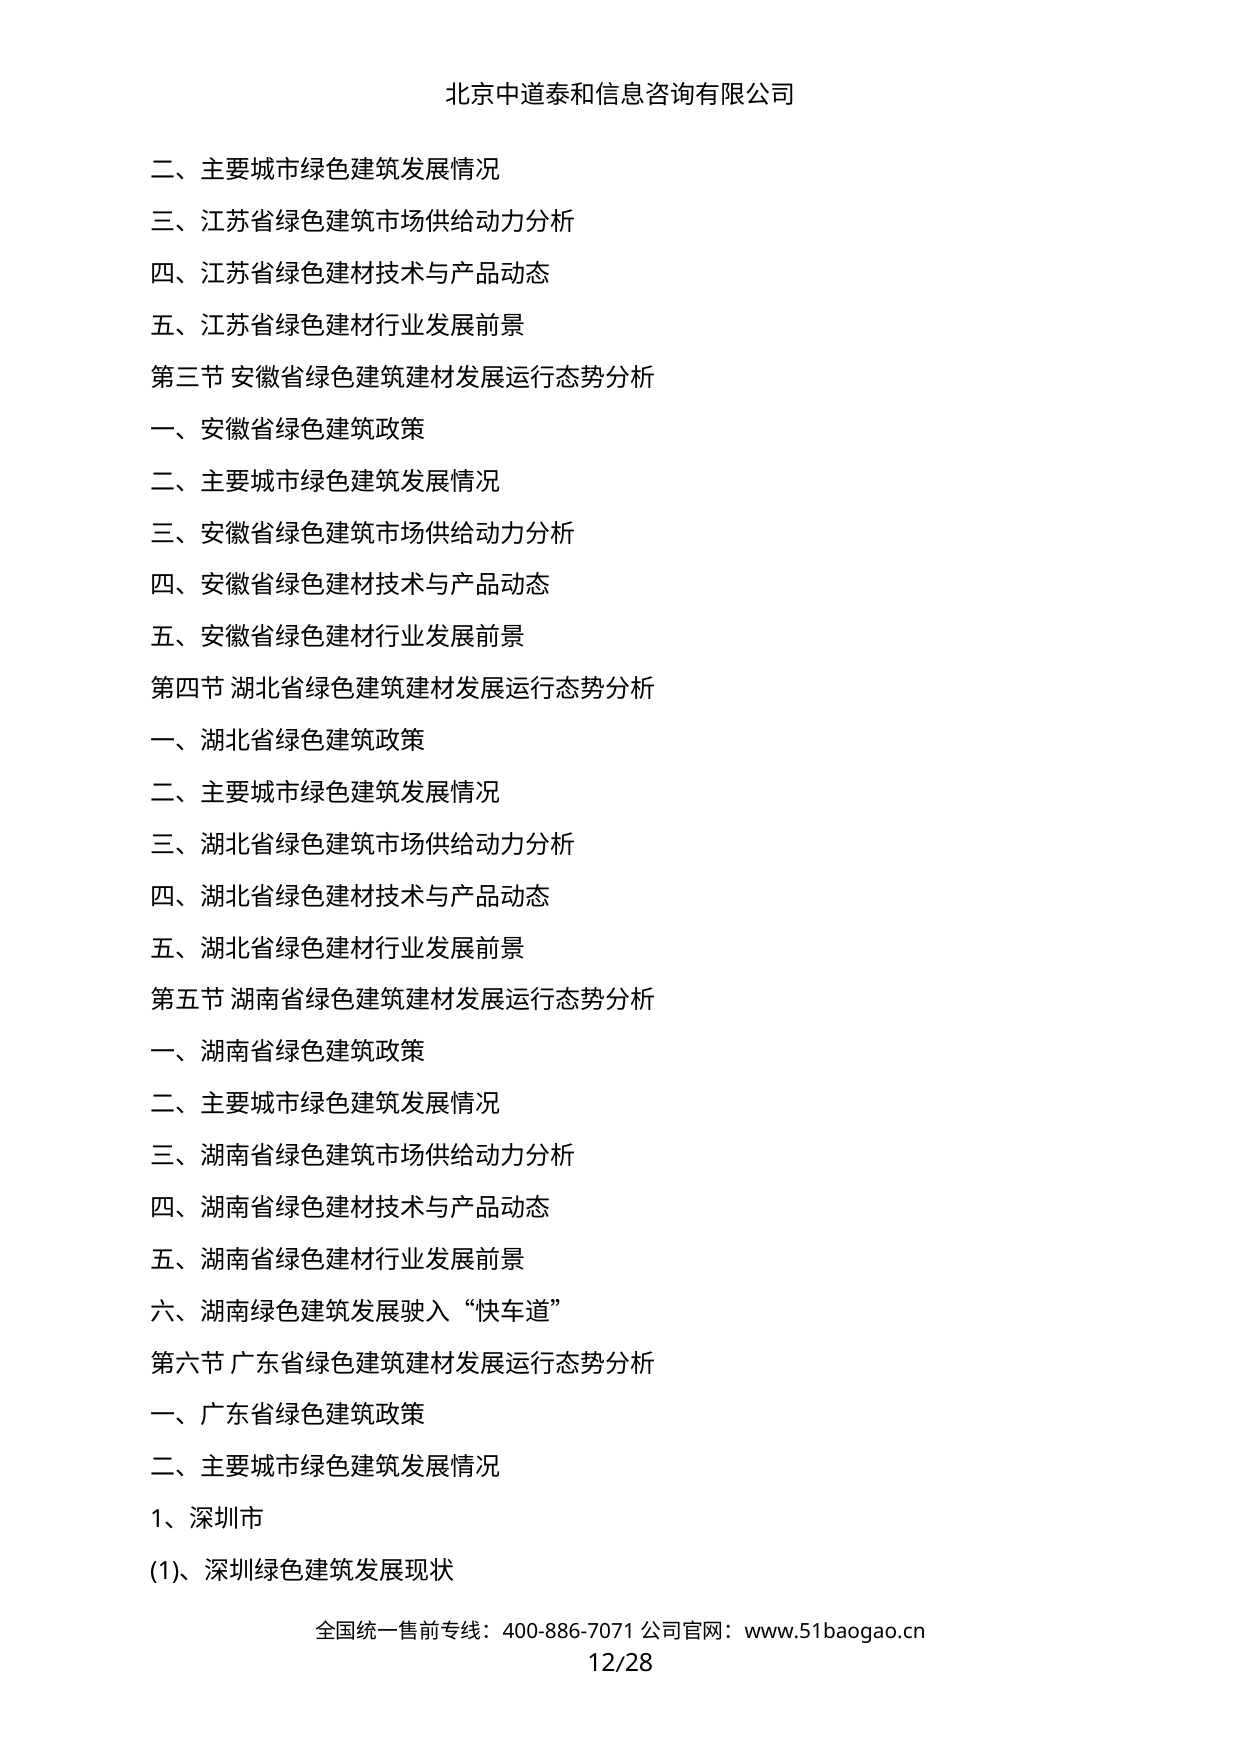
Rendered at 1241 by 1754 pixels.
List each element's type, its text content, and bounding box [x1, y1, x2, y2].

text 一、湖南省绿色建筑政策 [150, 1032, 1090, 1068]
text 二、主要城市绿色建筑发展情况 [150, 1447, 1090, 1483]
text 一、湖北省绿色建筑政策 [150, 721, 1090, 757]
text 第四节 湖北省绿色建筑建材发展运行态势分析 [150, 669, 1090, 705]
text 一、广东省绿色建筑政策 [150, 1395, 1090, 1431]
text 五、湖南省绿色建材行业发展前景 [150, 1239, 1090, 1276]
text 六、湖南绿色建筑发展驶入“快车道” [150, 1291, 1090, 1327]
text 二、主要城市绿色建筑发展情况 [150, 1084, 1090, 1120]
text 四、湖南省绿色建材技术与产品动态 [150, 1187, 1090, 1224]
text 1、深圳市 [150, 1499, 1090, 1535]
text 二、主要城市绿色建筑发展情况 [150, 772, 1090, 809]
text 二、主要城市绿色建筑发展情况 [150, 150, 1090, 186]
text 五、安徽省绿色建材行业发展前景 [150, 617, 1090, 653]
text (1)、深圳绿色建筑发展现状 [150, 1551, 1090, 1587]
text 四、湖北省绿色建材技术与产品动态 [150, 876, 1090, 912]
text 四、安徽省绿色建材技术与产品动态 [150, 565, 1090, 601]
text 一、安徽省绿色建筑政策 [150, 409, 1090, 446]
text 第五节 湖南省绿色建筑建材发展运行态势分析 [150, 980, 1090, 1016]
text 第三节 安徽省绿色建筑建材发展运行态势分析 [150, 357, 1090, 394]
text 三、湖南省绿色建筑市场供给动力分析 [150, 1136, 1090, 1172]
text 三、安徽省绿色建筑市场供给动力分析 [150, 513, 1090, 549]
text 三、湖北省绿色建筑市场供给动力分析 [150, 824, 1090, 861]
text 第六节 广东省绿色建筑建材发展运行态势分析 [150, 1343, 1090, 1379]
text 四、江苏省绿色建材技术与产品动态 [150, 254, 1090, 290]
text 三、江苏省绿色建筑市场供给动力分析 [150, 202, 1090, 238]
text 二、主要城市绿色建筑发展情况 [150, 461, 1090, 497]
text 五、江苏省绿色建材行业发展前景 [150, 306, 1090, 342]
text 五、湖北省绿色建材行业发展前景 [150, 928, 1090, 964]
